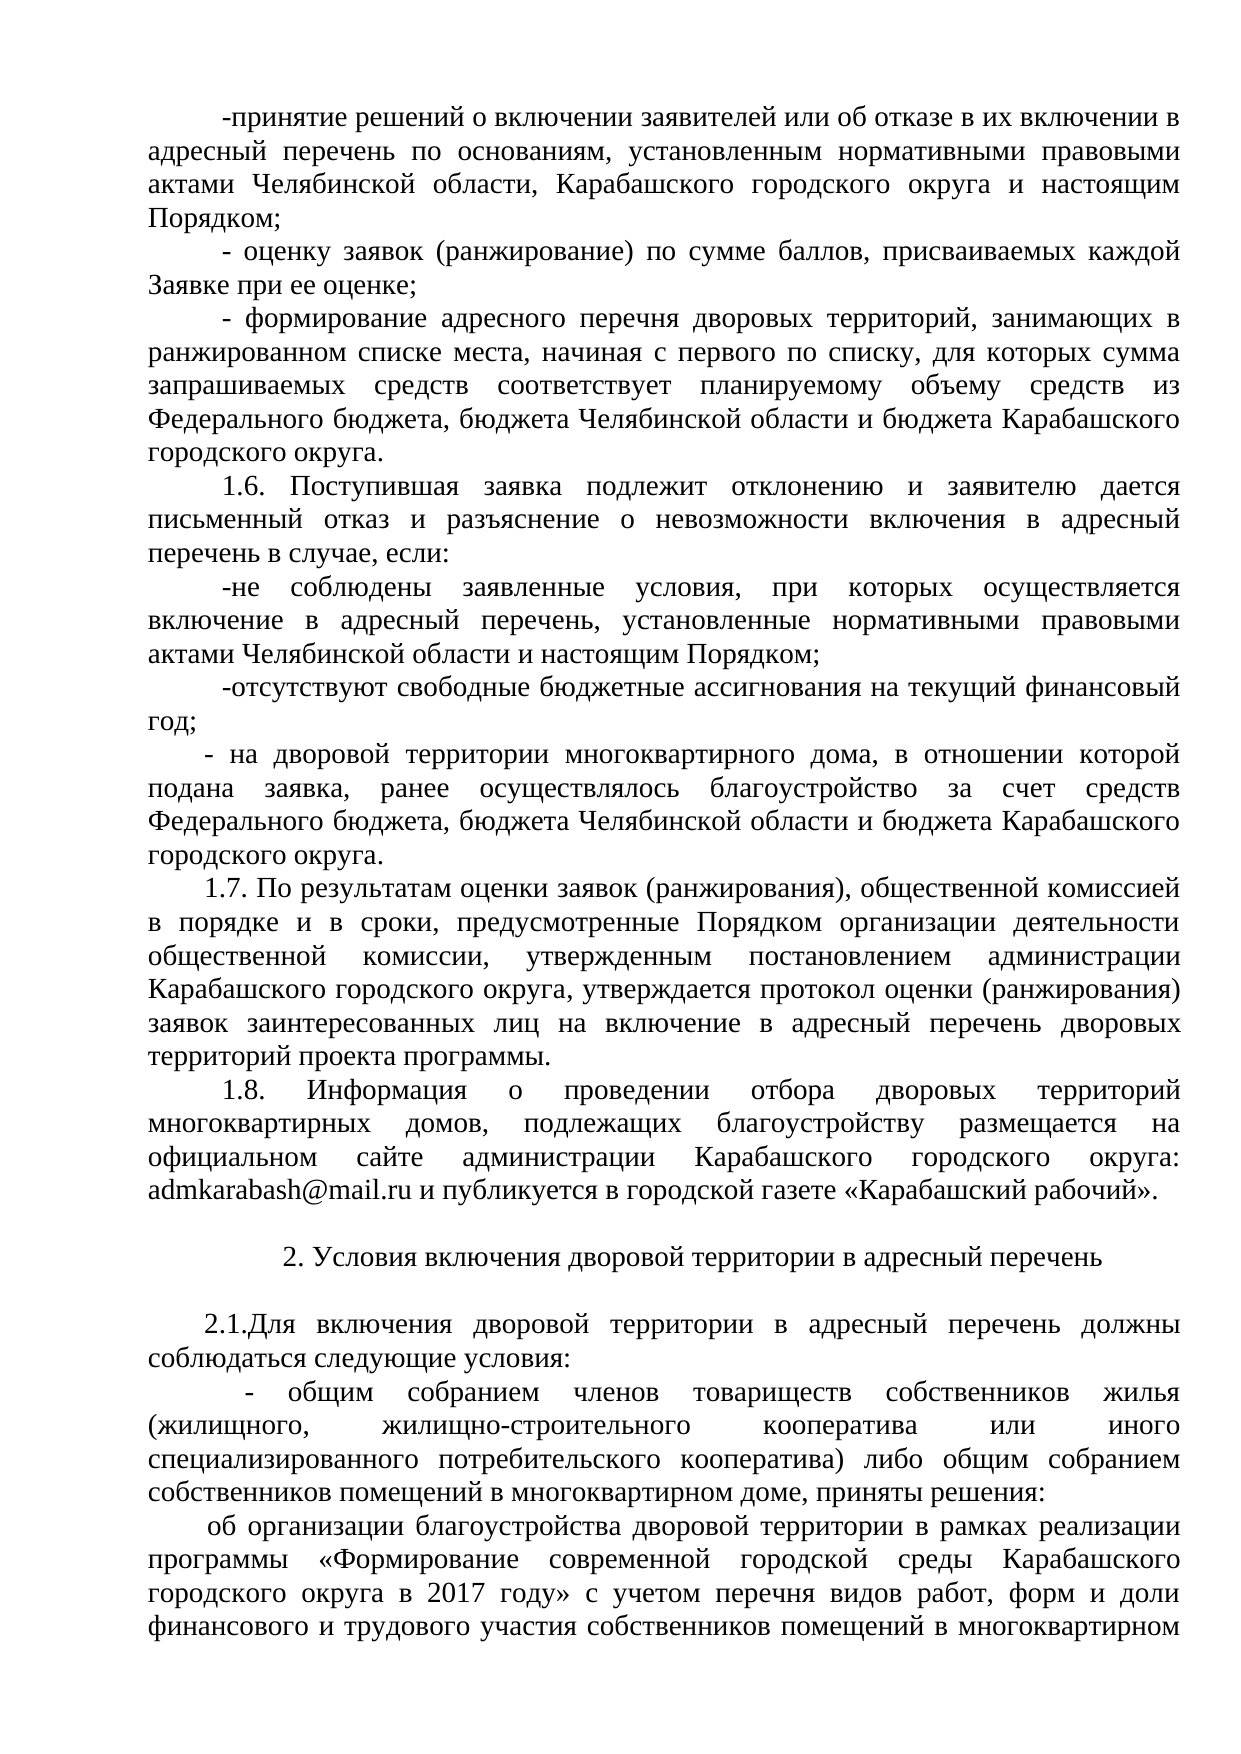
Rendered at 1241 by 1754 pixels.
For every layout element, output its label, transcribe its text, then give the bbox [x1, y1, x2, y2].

text -отсутствуют свободные бюджетные ассигнования на текущий финансовый год; [148, 669, 1181, 736]
text 1.8. Информация о проведении отбора дворовых территорий многоквартирных домов, подлежащих благоустройству размещается на официальном сайте администрации Карабашского городского округа: admkarabash@mail.ru и публикуется в городской газете «Карабашский рабочий». [148, 1072, 1181, 1206]
text - на дворовой территории многоквартирного дома, в отношении которой подана заявка, ранее осуществлялось благоустройство за счет средств Федерального бюджета, бюджета Челябинской области и бюджета Карабашского городского округа. [148, 736, 1181, 871]
text 1.6. Поступившая заявка подлежит отклонению и заявителю дается письменный отказ и разъяснение о невозможности включения в адресный перечень в случае, если: [148, 468, 1181, 569]
text -не соблюдены заявленные условия, при которых осуществляется включение в адресный перечень, установленные нормативными правовыми актами Челябинской области и настоящим Порядком; [148, 569, 1181, 669]
text -принятие решений о включении заявителей или об отказе в их включении в адресный перечень по основаниям, установленным нормативными правовыми актами Челябинской области, Карабашского городского округа и настоящим Порядком; [148, 99, 1181, 233]
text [148, 1508, 1181, 1642]
text 2.1.Для включения дворовой территории в адресный перечень должны соблюдаться следующие условия: [148, 1307, 1181, 1374]
text - оценку заявок (ранжирование) по сумме баллов, присваиваемых каждой Заявке при ее оценке; [148, 233, 1181, 300]
text - общим собранием членов товариществ собственников жилья (жилищного, жилищно-строительного кооператива или иного специализированного потребительского кооператива) либо общим собранием собственников помещений в многоквартирном доме, приняты решения: [148, 1374, 1181, 1508]
text 2. Условия включения дворовой территории в адресный перечень [148, 1239, 1181, 1273]
text 1.7. По результатам оценки заявок (ранжирования), общественной комиссией в порядке и в сроки, предусмотренные Порядком организации деятельности общественной комиссии, утвержденным постановлением администрации Карабашского городского округа, утверждается протокол оценки (ранжирования) заявок заинтересованных лиц на включение в адресный перечень дворовых территорий проекта программы. [148, 871, 1181, 1072]
text - формирование адресного перечня дворовых территорий, занимающих в ранжированном списке места, начиная с первого по списку, для которых сумма запрашиваемых средств соответствует планируемому объему средств из Федерального бюджета, бюджета Челябинской области и бюджета Карабашского городского округа. [148, 300, 1181, 468]
